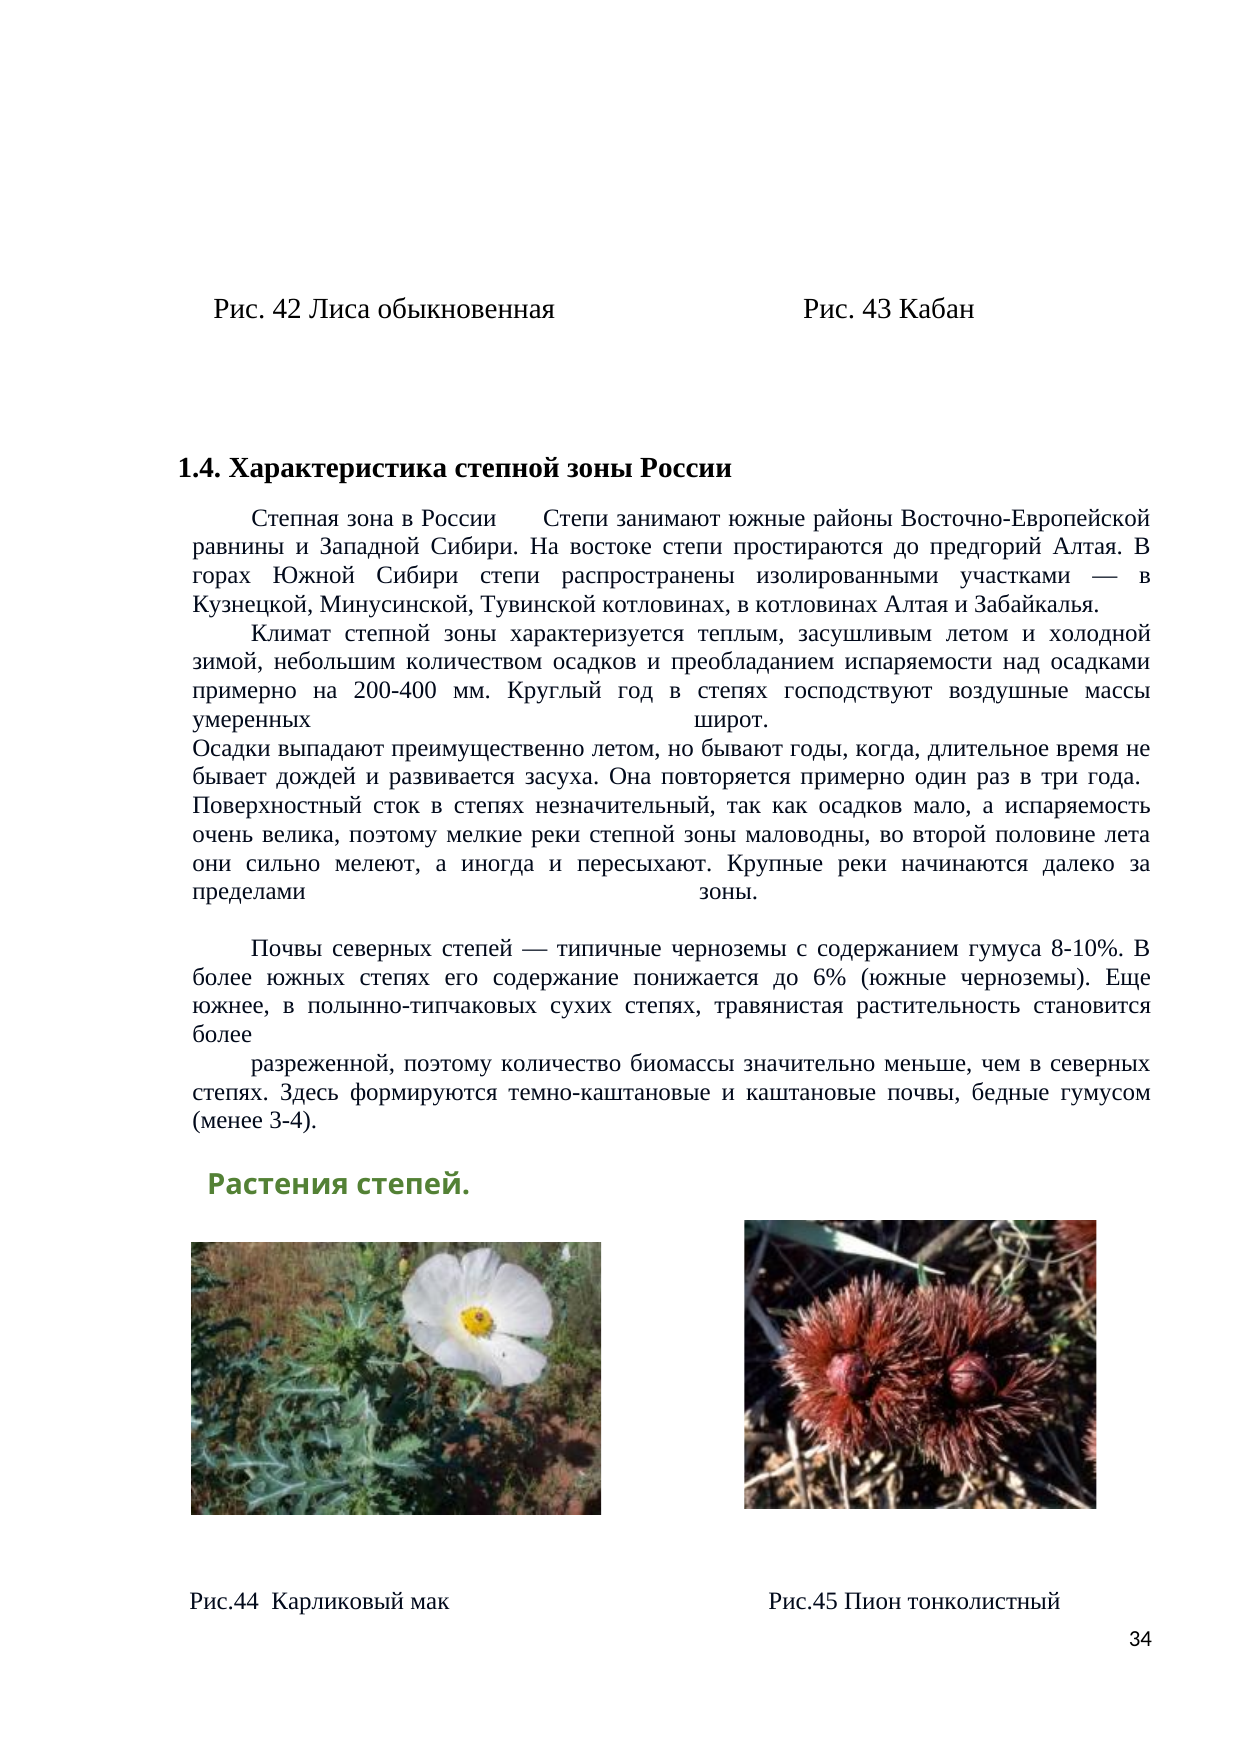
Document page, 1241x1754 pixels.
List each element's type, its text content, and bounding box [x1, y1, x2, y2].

text 1.4. Характеристика степной зоны России [177, 450, 1152, 483]
text Рис.44 Карликовый мак Рис.45 Пион тонколистный [177, 1586, 1152, 1615]
picture [744, 1220, 1097, 1509]
text Рис. 42 Лиса обыкновенная Рис. 43 Кабан [133, 291, 1152, 325]
text Растения степей. [192, 1163, 1152, 1203]
text разреженной, поэтому количество биомассы значительно меньше, чем в северных степях. Здесь формируются темно-каштановые и каштановые почвы, бедные гумусом (менее 3-4). [192, 1048, 1152, 1134]
text Климат степной зоны характеризуется теплым, засушливым летом и холодной зимой, небольшим количеством осадков и преобладанием испаряемости над осадками примерно на 200-400 мм. Круглый год в степях господствуют воздушные массы умеренных широт. Осадки выпадают преимущественно летом, но бывают годы, когда, длительное время не бывает дождей и развивается засуха. Она повторяется примерно один раз в три года. Поверхностный сток в степях незначительный, так как осадков мало, а испаряемость очень велика, поэтому мелкие реки степной зоны маловодны, во второй половине лета они сильно мелеют, а иногда и пересыхают. Крупные реки начинаются далеко за пределами зоны. [192, 618, 1152, 933]
text Степная зона в России Степи занимают южные районы Восточно-Европейской равнины и Западной Сибири. На востоке степи простираются до предгорий Алтая. В горах Южной Сибири степи распространены изолированными участками — в Кузнецкой, Минусинской, Тувинской котловинах, в котловинах Алтая и Забайкалья. [177, 503, 1152, 618]
text Почвы северных степей — типичные черноземы с содержанием гумуса 8-10%. В более южных степях его содержание понижается до 6% (южные черноземы). Еще южнее, в полынно-типчаковых сухих степях, травянистая растительность становится более [192, 933, 1152, 1048]
picture [191, 1242, 602, 1515]
